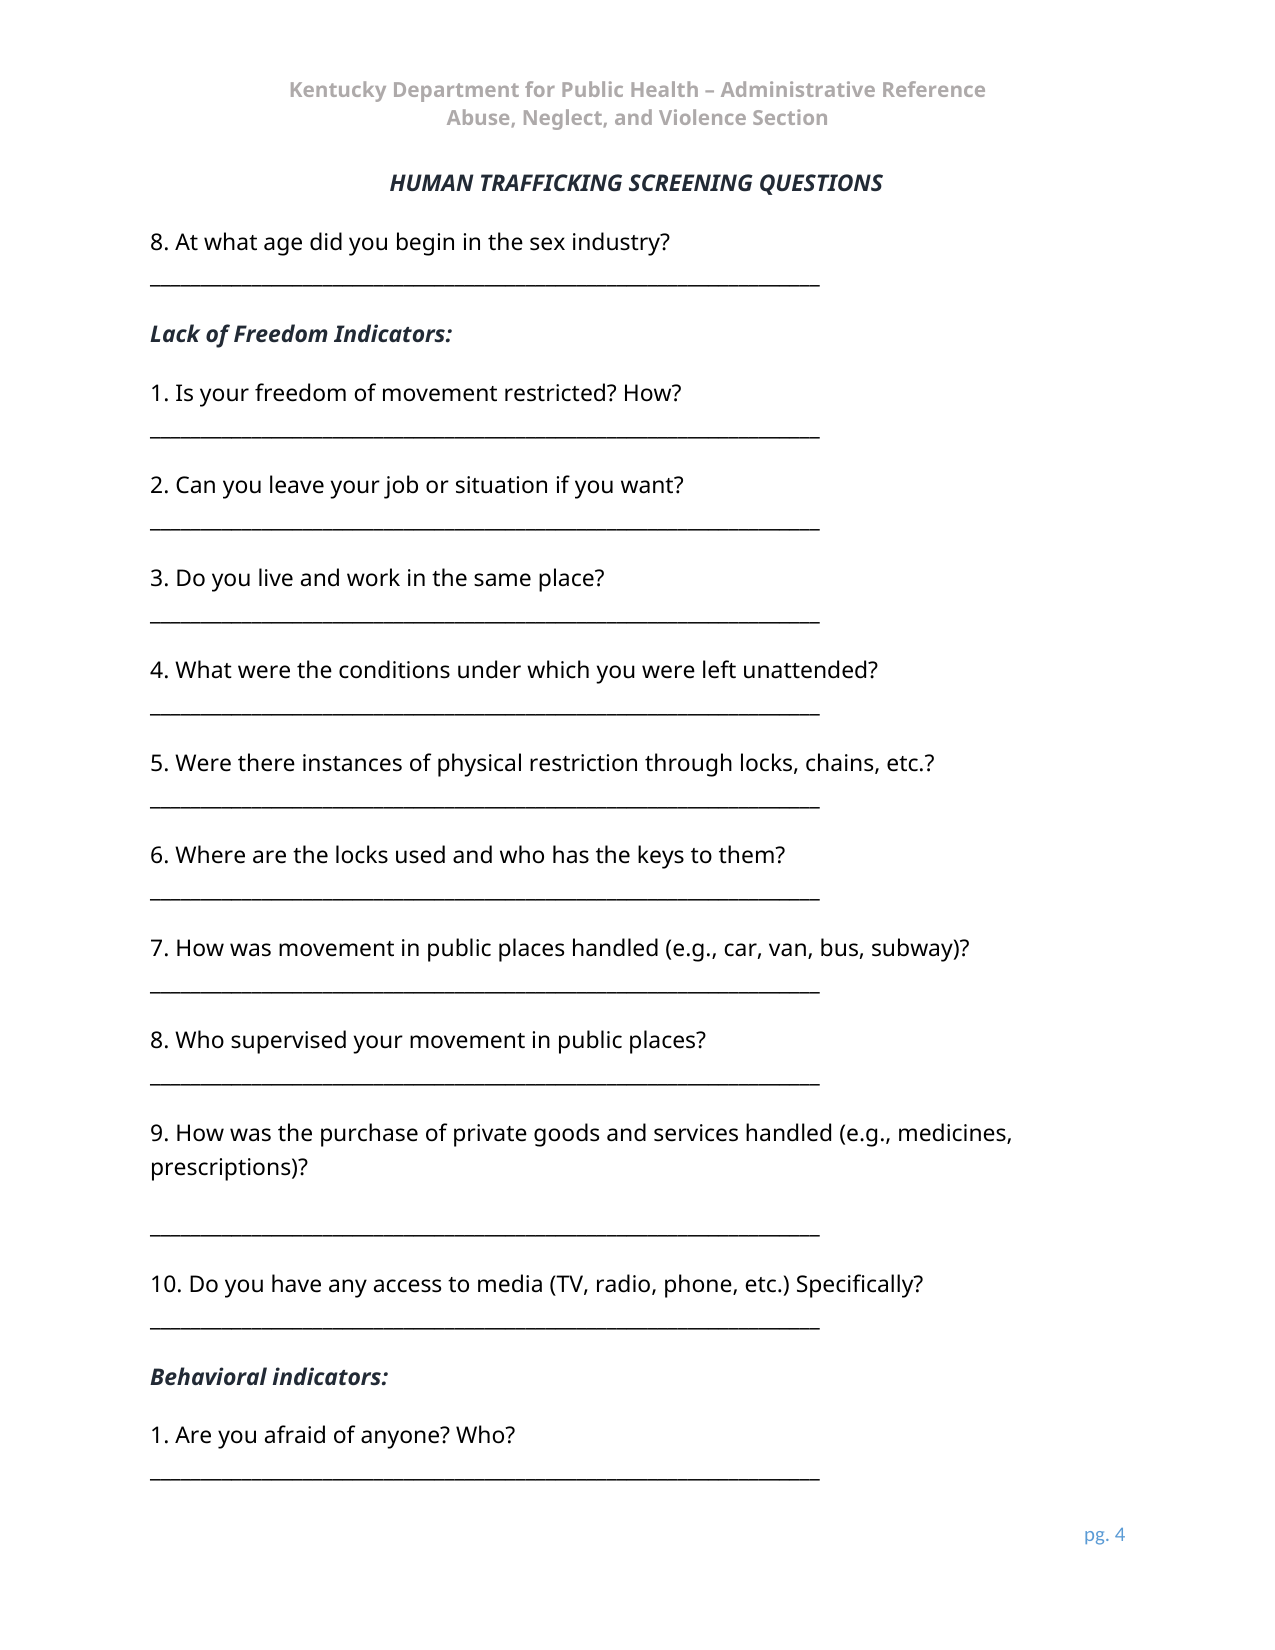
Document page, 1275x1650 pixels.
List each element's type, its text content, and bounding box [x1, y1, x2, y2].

text 8. Who supervised your movement in public places? __________________________________________________________________ [150, 1024, 1125, 1089]
text 7. How was movement in public places handled (e.g., car, van, bus, subway)? __________________________________________________________________ [150, 932, 1125, 997]
text 8. At what age did you begin in the sex industry? __________________________________________________________________ [150, 226, 1125, 291]
text 6. Where are the locks used and who has the keys to them? __________________________________________________________________ [150, 839, 1125, 904]
text 10. Do you have any access to media (TV, radio, phone, etc.) Specifically? __________________________________________________________________ [150, 1268, 1125, 1333]
text 5. Were there instances of physical restriction through locks, chains, etc.? __________________________________________________________________ [150, 747, 1125, 812]
text Behavioral indicators: [150, 1361, 1125, 1392]
text Lack of Freedom Indicators: [150, 318, 1125, 349]
text 4. What were the conditions under which you were left unattended? __________________________________________________________________ [150, 654, 1125, 719]
text 9. How was the purchase of private goods and services handled (e.g., medicines, prescriptions)? [150, 1117, 1125, 1182]
text __________________________________________________________________ [150, 1209, 1125, 1241]
text 2. Can you leave your job or situation if you want? __________________________________________________________________ [150, 469, 1125, 534]
text 1. Are you afraid of anyone? Who? __________________________________________________________________ [150, 1419, 1125, 1484]
text 1. Is your freedom of movement restricted? How? __________________________________________________________________ [150, 377, 1125, 442]
text 3. Do you live and work in the same place? __________________________________________________________________ [150, 562, 1125, 627]
